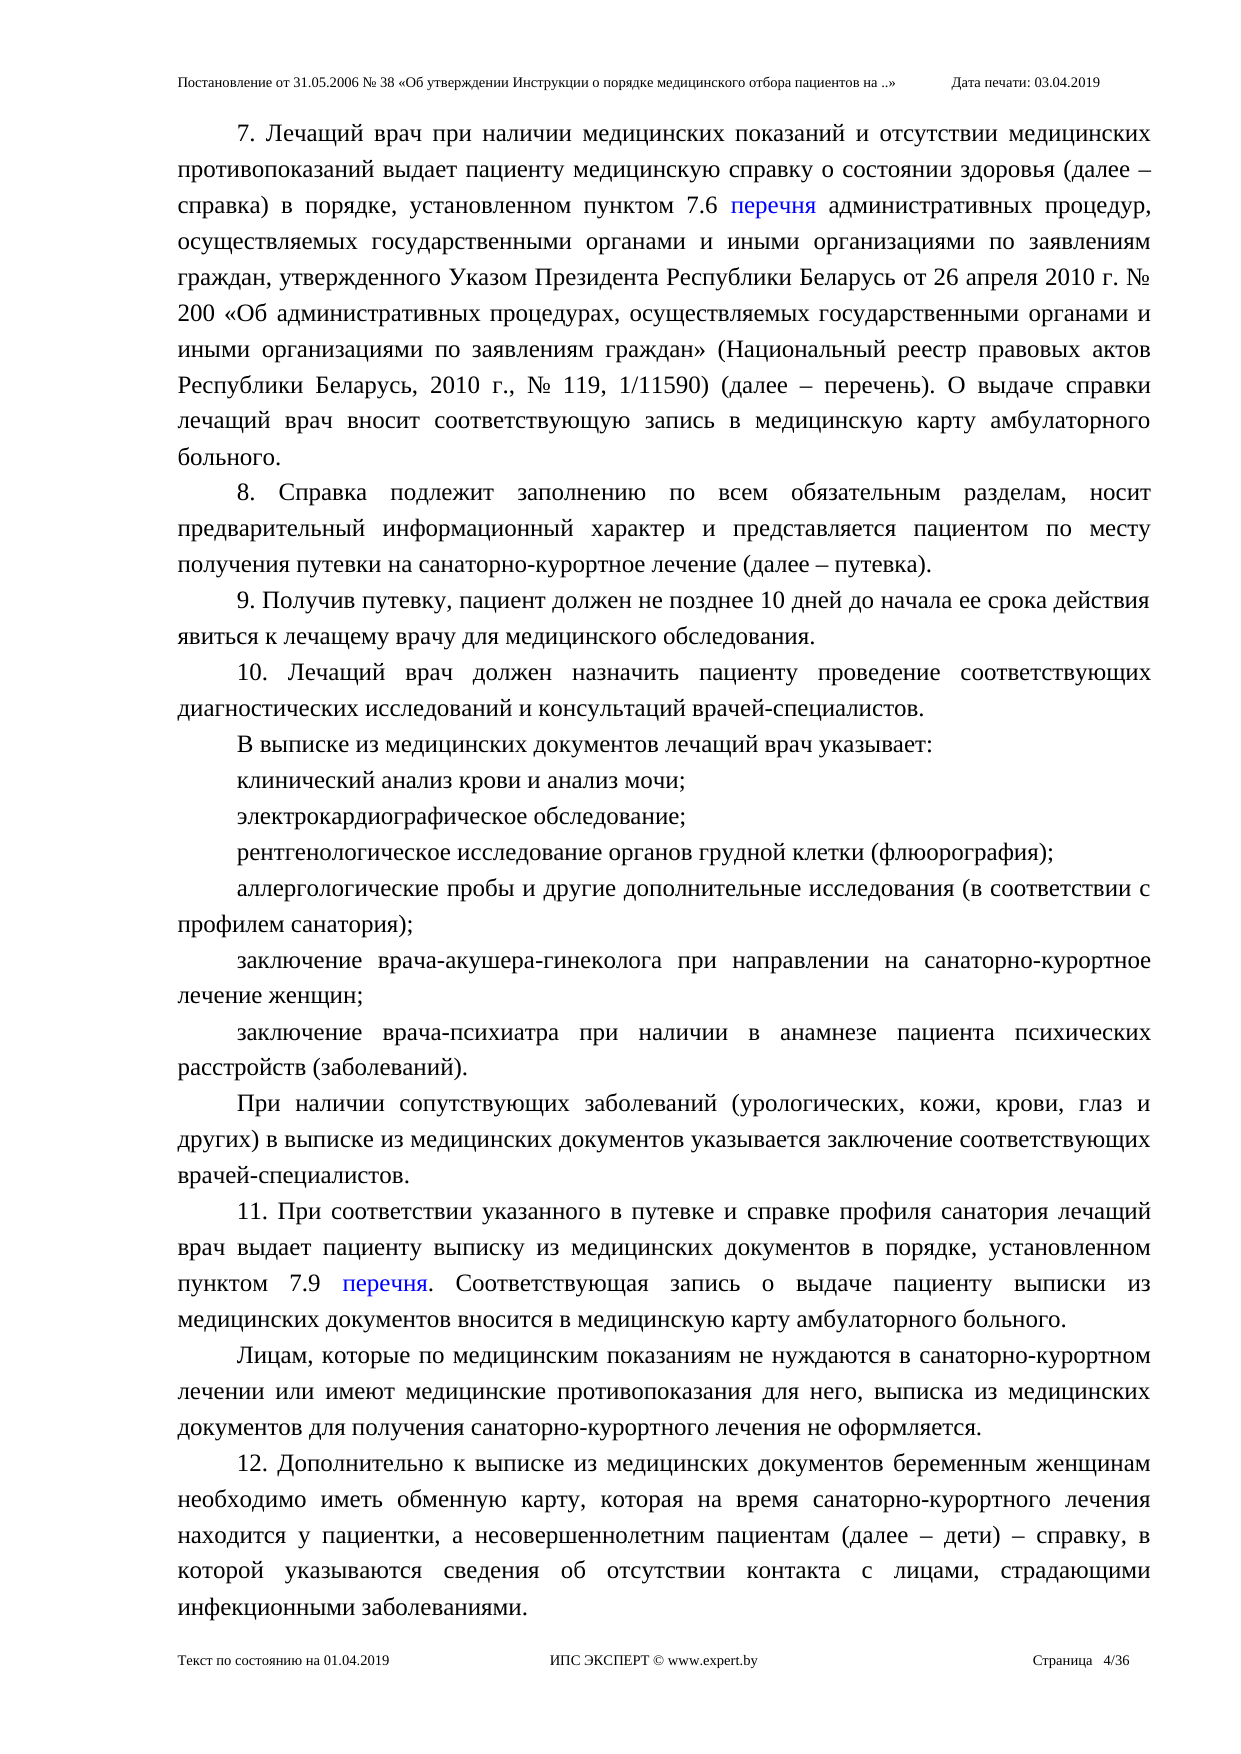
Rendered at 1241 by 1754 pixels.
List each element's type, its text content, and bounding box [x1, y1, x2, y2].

text аллергологические пробы и другие дополнительные исследования (в соответствии с профилем санатория); [177, 873, 1152, 937]
text 12. Дополнительно к выписке из медицинских документов беременным женщинам необходимо иметь обменную карту, которая на время санаторно-курортного лечения находится у пациентки, а несовершеннолетним пациентам (далее – дети) – справку, в которой указываются сведения об отсутствии контакта с лицами, страдающими инфекционными заболеваниями. [177, 1448, 1152, 1620]
text рентгенологическое исследование органов грудной клетки (флюорография); [177, 837, 1152, 866]
text 8. Справка подлежит заполнению по всем обязательным разделам, носит предварительный информационный характер и представляется пациентом по месту получения путевки на санаторно-курортное лечение (далее – путевка). [177, 477, 1152, 578]
text электрокардиографическое обследование; [177, 801, 1152, 830]
text При наличии сопутствующих заболеваний (урологических, кожи, крови, глаз и других) в выписке из медицинских документов указывается заключение соответствующих врачей-специалистов. [177, 1088, 1152, 1189]
text 10. Лечащий врач должен назначить пациенту проведение соответствующих диагностических исследований и консультаций врачей-специалистов. [177, 657, 1152, 722]
text В выписке из медицинских документов лечащий врач указывает: [177, 729, 1152, 758]
text клинический анализ крови и анализ мочи; [177, 765, 1152, 794]
text 11. При соответствии указанного в путевке и справке профиля санатория лечащий врач выдает пациенту выписку из медицинских документов в порядке, установленном пунктом 7.9 перечня. Соответствующая запись о выдаче пациенту выписки из медицинских документов вносится в медицинскую карту амбулаторного больного. [177, 1196, 1152, 1333]
text Лицам, которые по медицинским показаниям не нуждаются в санаторно-курортном лечении или имеют медицинские противопоказания для него, выписка из медицинских документов для получения санаторно-курортного лечения не оформляется. [177, 1340, 1152, 1441]
text заключение врача-психиатра при наличии в анамнезе пациента психических расстройств (заболеваний). [177, 1017, 1152, 1081]
text 7. Лечащий врач при наличии медицинских показаний и отсутствии медицинских противопоказаний выдает пациенту медицинскую справку о состоянии здоровья (далее – справка) в порядке, установленном пунктом 7.6 перечня административных процедур, осуществляемых государственными органами и иными организациями по заявлениям граждан, утвержденного Указом Президента Республики Беларусь от 26 апреля 2010 г. № 200 «Об административных процедурах, осуществляемых государственными органами и иными организациями по заявлениям граждан» (Национальный реестр правовых актов Республики Беларусь, 2010 г., № 119, 1/11590) (далее – перечень). О выдаче справки лечащий врач вносит соответствующую запись в медицинскую карту амбулаторного больного. [177, 118, 1152, 470]
text заключение врача-акушера-гинеколога при направлении на санаторно-курортное лечение женщин; [177, 945, 1152, 1009]
text 9. Получив путевку, пациент должен не позднее 10 дней до начала ее срока действия явиться к лечащему врачу для медицинского обследования. [177, 585, 1152, 650]
